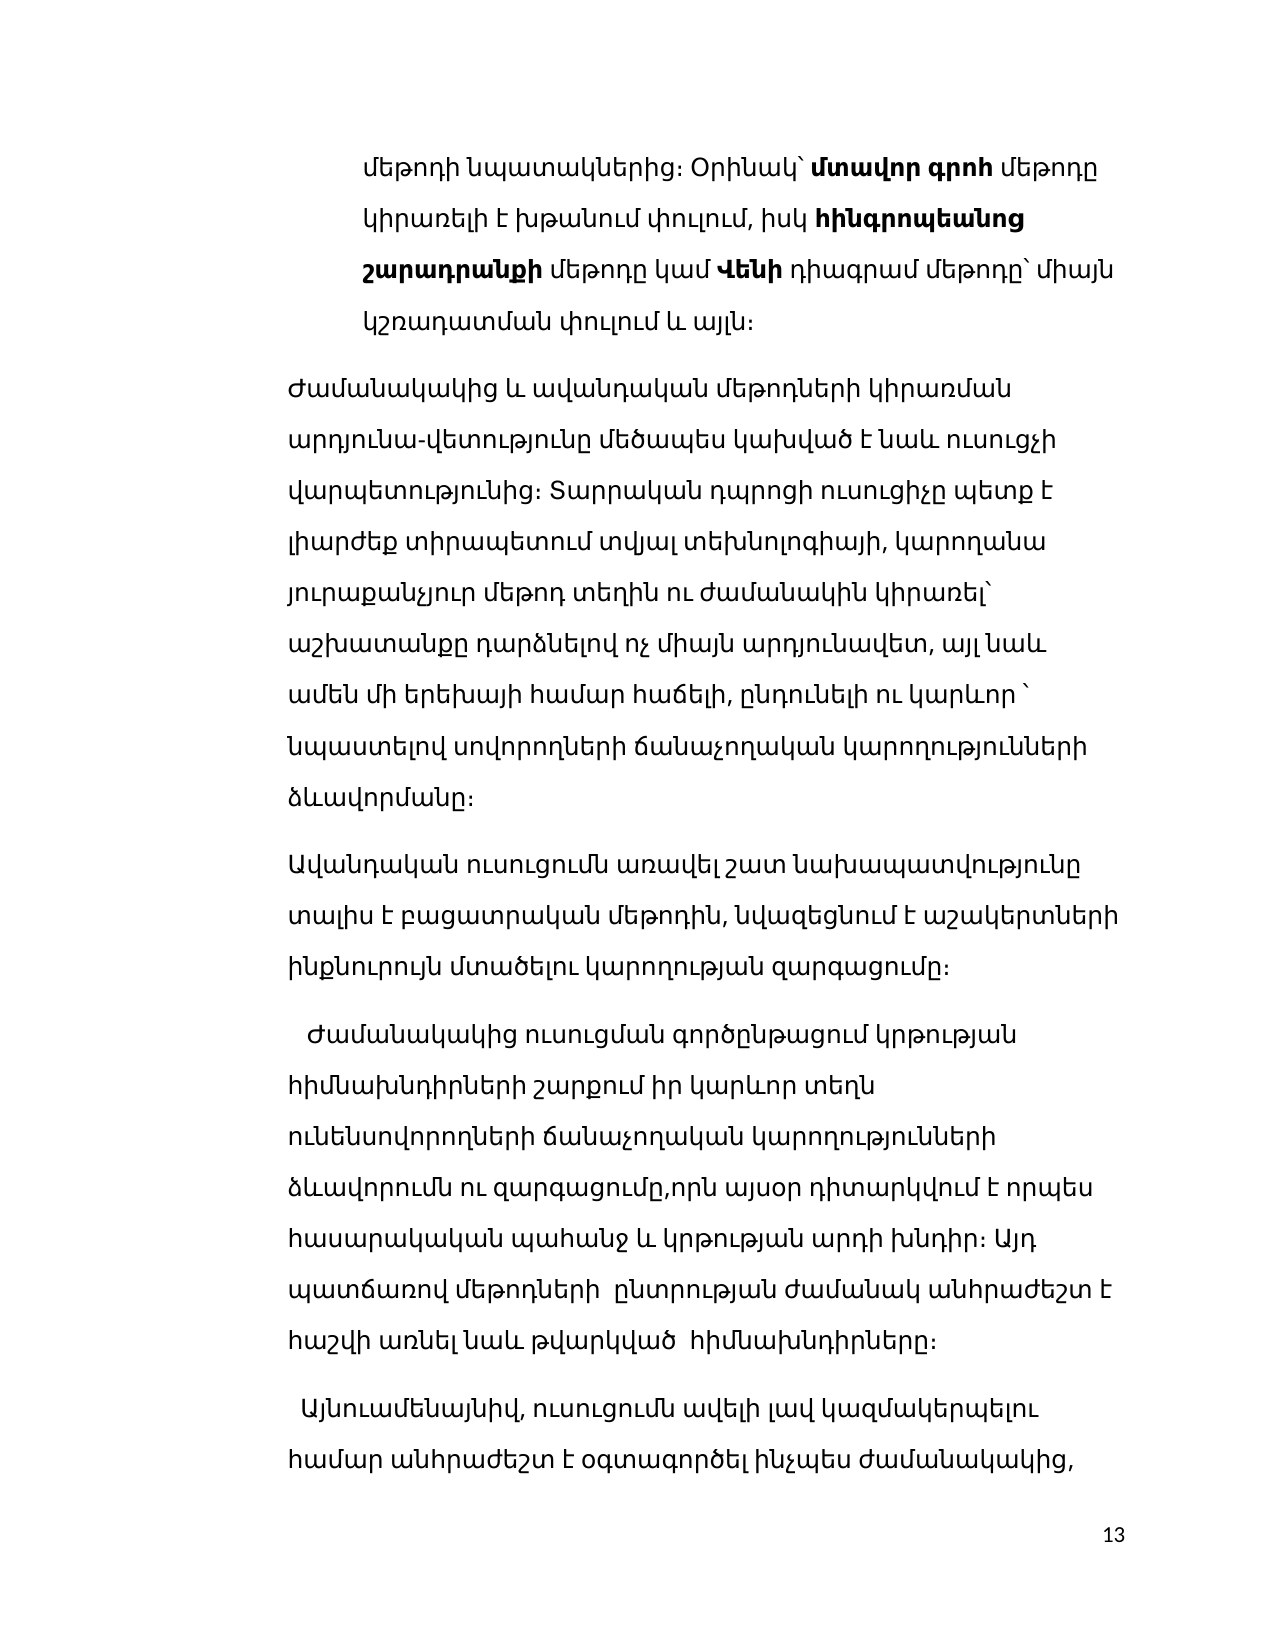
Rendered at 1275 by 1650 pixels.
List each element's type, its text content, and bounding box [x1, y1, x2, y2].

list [325, 150, 1125, 337]
text Ժամանակակից ուսուցման գործընթացում կրթության հիմնախնդիրների շարքում իր կարևոր տեղն ունենսովորողների ճանաչողական կարողությունների ձևավորումն ու զարգացումը,որն այսօր դիտարկվում է որպես հասարակական պահանջ և կրթության արդի խնդիր։ Այդ պատճառով մեթոդների ընտրության ժամանակ անհրաժեշտ է հաշվի առնել նաև թվարկված հիմնախնդիրները։ [287, 1017, 1125, 1357]
text Ժամանակակից և ավանդական մեթոդների կիրառման արդյունա-վետությունը մեծապես կախված է նաև ուսուցչի վարպետությունից։ Տարրական դպրոցի ուսուցիչը պետք է լիարժեք տիրապետում տվյալ տեխնոլոգիայի, կարողանա յուրաքանչյուր մեթոդ տեղին ու ժամանակին կիրառել՝ աշխատանքը դարձնելով ոչ միայն արդյունավետ, այլ նաև ամեն մի երեխայի համար հաճելի, ընդունելի ու կարևոր ՝ նպաստելով սովորողների ճանաչողական կարողությունների ձևավորմանը։ [287, 371, 1125, 813]
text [287, 1391, 1125, 1476]
text Ավանդական ուսուցումն առավել շատ նախապատվությունը տալիս է բացատրական մեթոդին, նվազեցնում է աշակերտների ինքնուրույն մտածելու կարողության զարգացումը։ [287, 847, 1125, 983]
